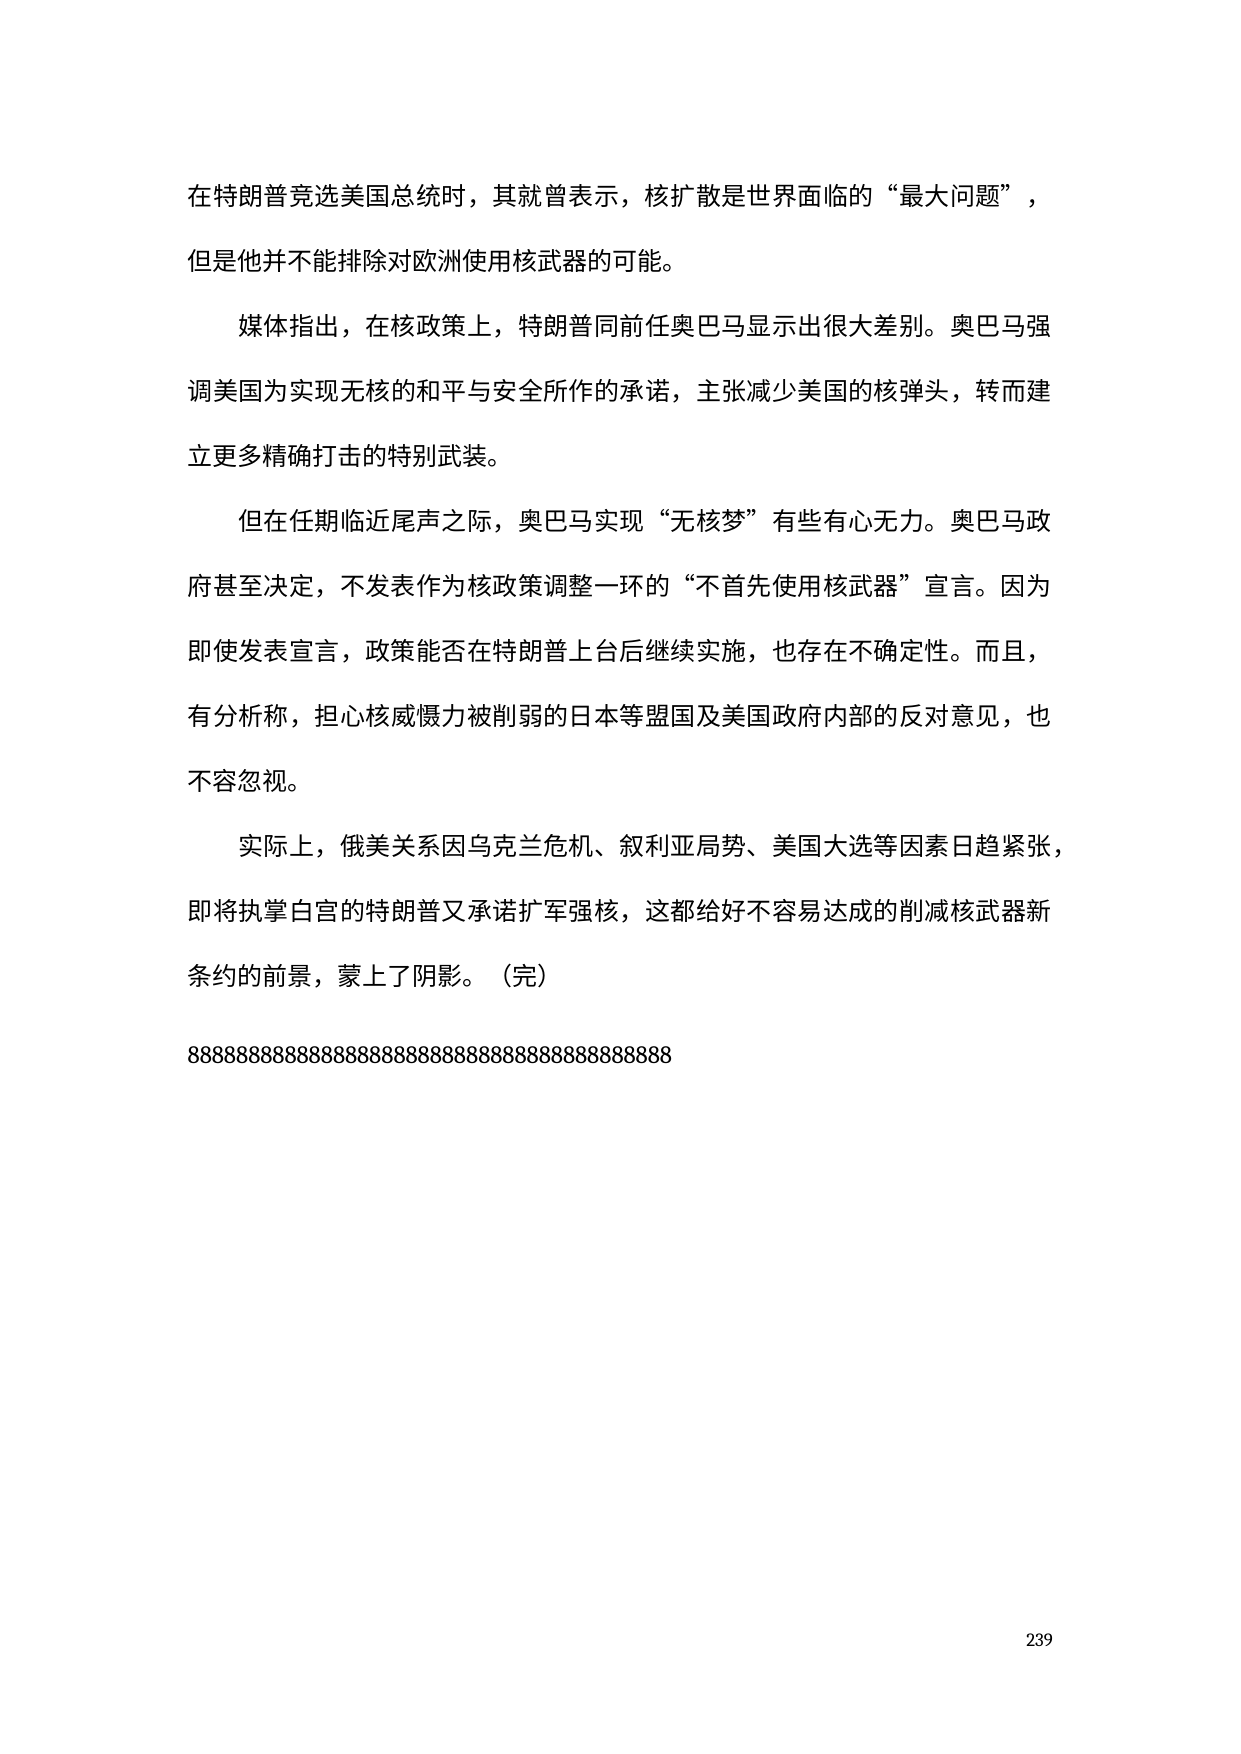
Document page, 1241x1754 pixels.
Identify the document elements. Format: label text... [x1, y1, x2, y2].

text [187, 162, 1053, 292]
text 实际上，俄美关系因乌克兰危机、叙利亚局势、美国大选等因素日趋紧张，即将执掌白宫的特朗普又承诺扩军强核，这都给好不容易达成的削减核武器新条约的前景，蒙上了阴影。（完） [187, 812, 1053, 1007]
text 但在任期临近尾声之际，奥巴马实现“无核梦”有些有心无力。奥巴马政府甚至决定，不发表作为核政策调整一环的“不首先使用核武器”宣言。因为即使发表宣言，政策能否在特朗普上台后继续实施，也存在不确定性。而且，有分析称，担心核威慑力被削弱的日本等盟国及美国政府内部的反对意见，也不容忽视。 [187, 487, 1053, 812]
text 媒体指出，在核政策上，特朗普同前任奥巴马显示出很大差别。奥巴马强调美国为实现无核的和平与安全所作的承诺，主张减少美国的核弹头，转而建立更多精确打击的特别武装。 [187, 292, 1053, 487]
text 8888888888888888888888888888888888888888 [187, 1039, 1053, 1072]
